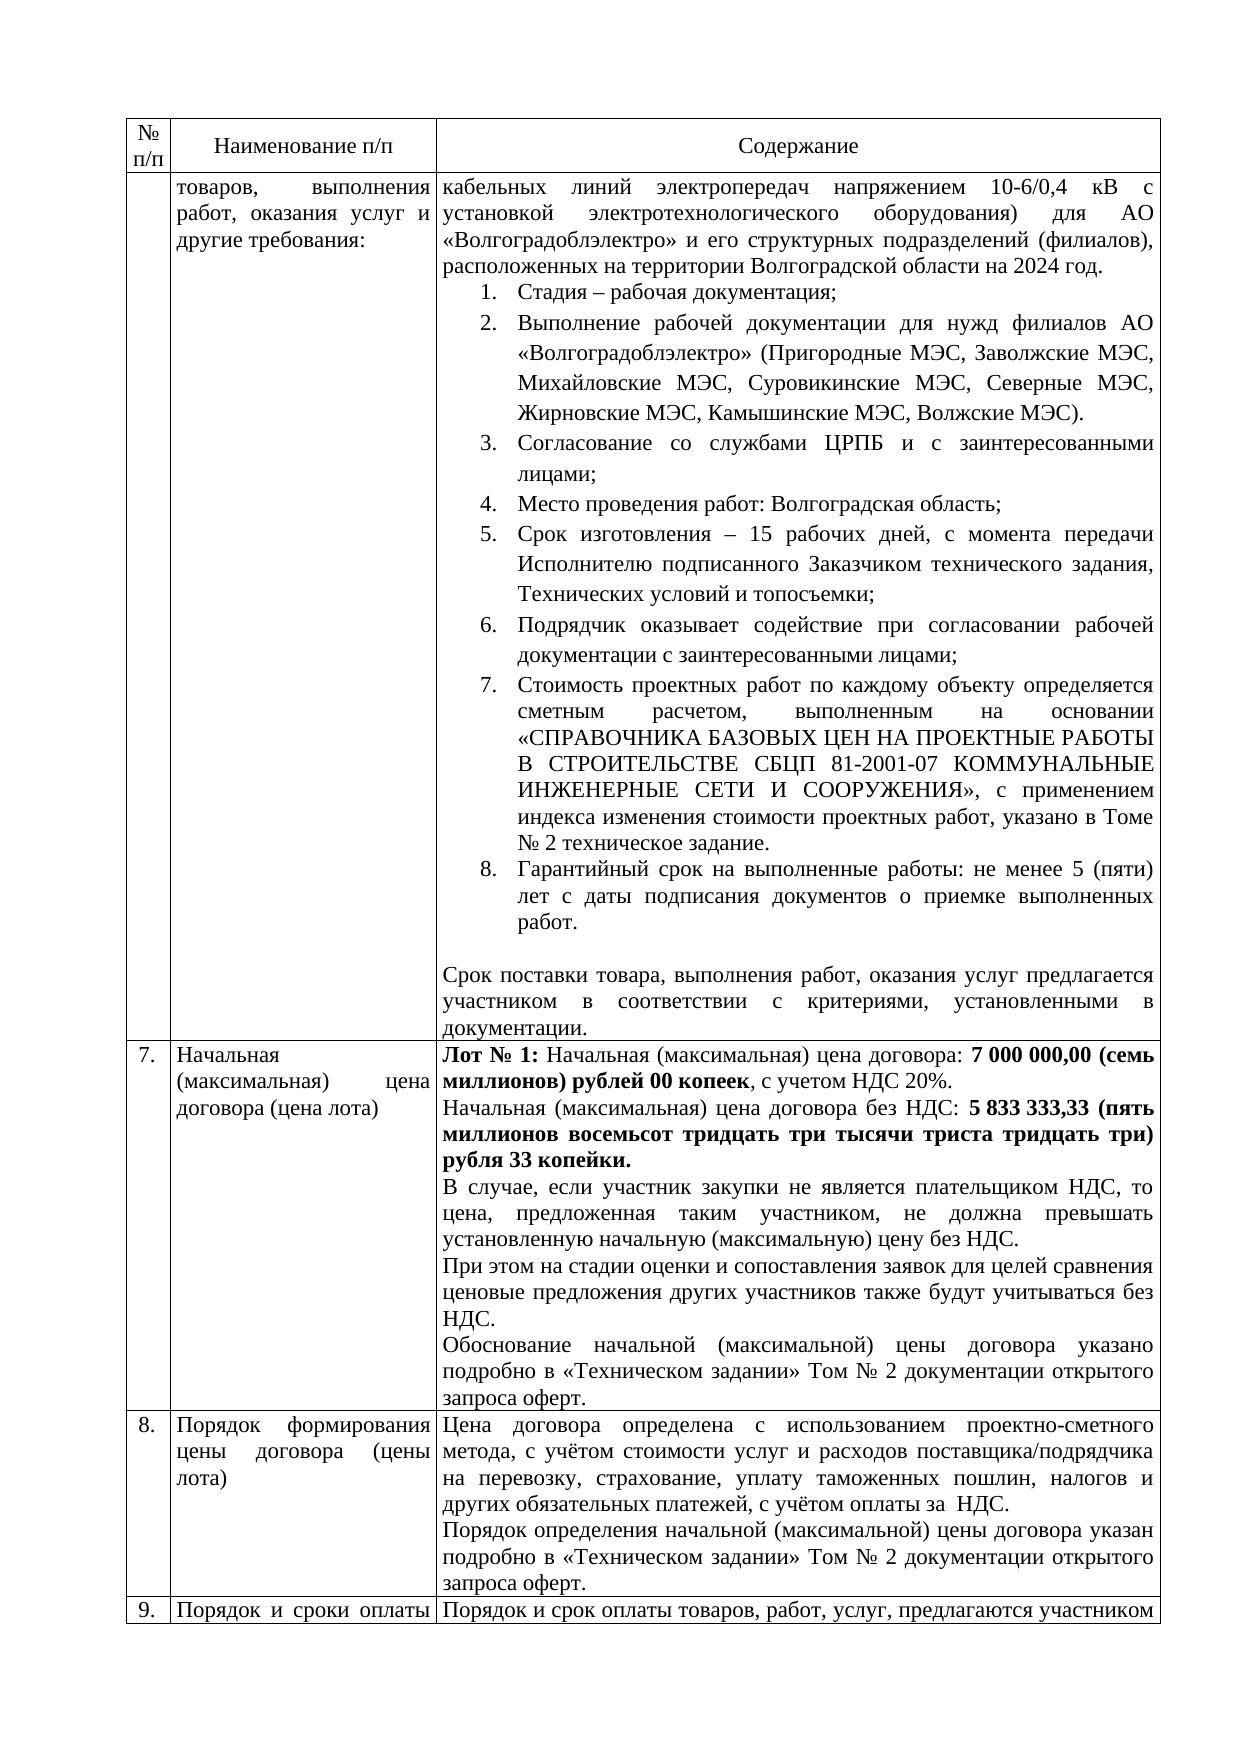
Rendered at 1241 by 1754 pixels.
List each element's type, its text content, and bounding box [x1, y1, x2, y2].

table_cell Цена договора определена с использованием проектно-сметного метода, с учётом стоимости услуг и расходов поставщика/подрядчика на перевозку, страхование, уплату таможенных пошлин, налогов и других обязательных платежей, с учётом оплаты за НДС. Порядок определения начальной (максимальной) цены договора указан подробно в «Техническом задании» Том № 2 документации открытого запроса оферт. [437, 1411, 1160, 1596]
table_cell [171, 1597, 436, 1623]
table_cell Начальная (максимальная) цена договора (цена лота) [171, 1041, 436, 1410]
table_header Содержание [437, 119, 1160, 172]
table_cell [437, 1597, 1160, 1623]
table_cell Лот № 1: Начальная (максимальная) цена договора: 7 000 000,00 (семь миллионов) рублей 00 копеек, с учетом НДС 20%. Начальная (максимальная) цена договора без НДС: 5 833 333,33 (пять миллионов восемьсот тридцать три тысячи триста тридцать три) рубля 33 копейки. В случае, если участник закупки не является плательщиком НДС, то цена, предложенная таким участником, не должна превышать установленную начальную (максимальную) цену без НДС. При этом на стадии оценки и сопоставления заявок для целей сравнения ценовые предложения других участников также будут учитываться без НДС. Обоснование начальной (максимальной) цены договора указано подробно в «Техническом задании» Том № 2 документации открытого запроса оферт. [437, 1041, 1160, 1410]
table_header № п/п [127, 119, 170, 172]
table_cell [437, 173, 1160, 1040]
table_cell [127, 1411, 170, 1596]
table_cell [127, 1597, 170, 1623]
table_cell [127, 173, 170, 1040]
table_cell [127, 1041, 170, 1410]
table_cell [171, 173, 436, 1040]
table_cell Порядок формирования цены договора (цены лота) [171, 1411, 436, 1596]
table_header Наименование п/п [171, 119, 436, 172]
